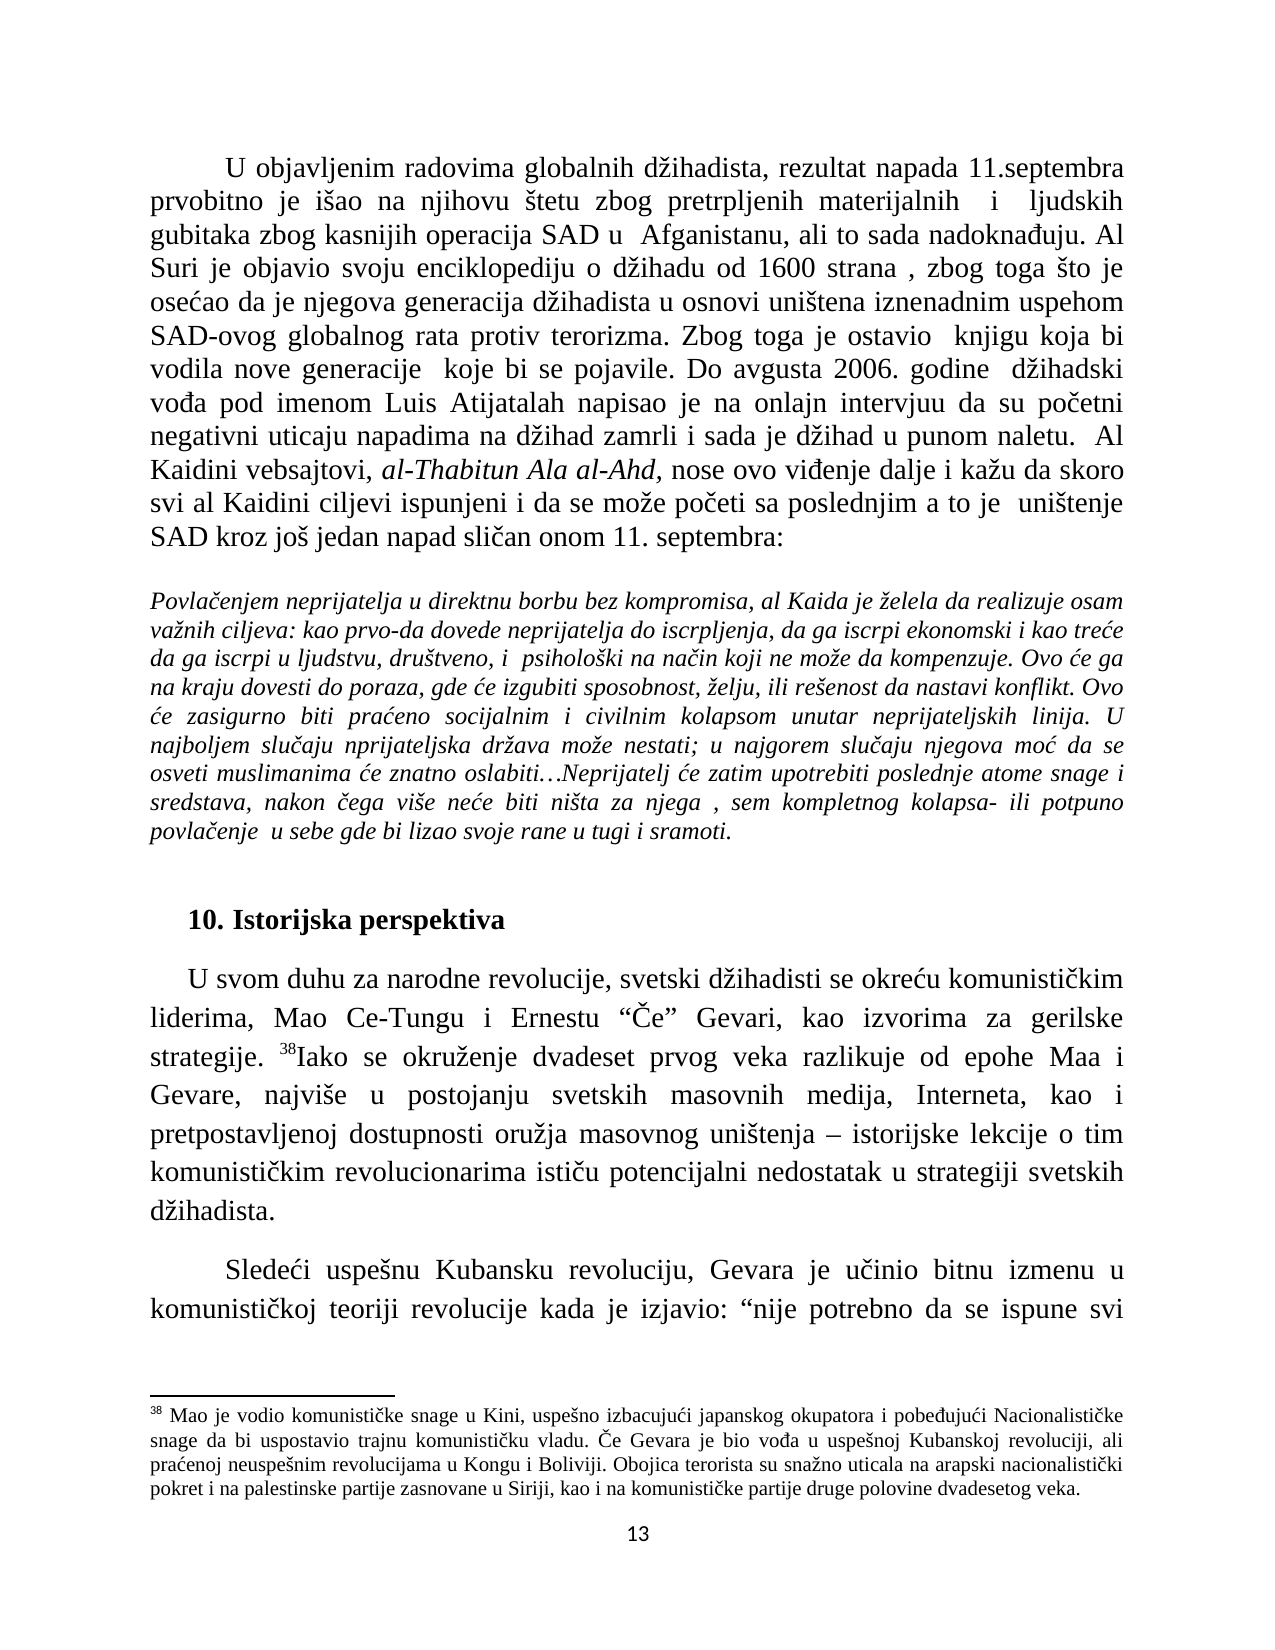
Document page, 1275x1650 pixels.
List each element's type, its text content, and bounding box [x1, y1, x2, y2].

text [150, 1252, 1125, 1324]
list Istorijska perspektiva [187, 902, 1125, 936]
text Povlačenjem neprijatelja u direktnu borbu bez kompromisa, al Kaida je želela da realizuje osam važnih ciljeva: kao prvo-da dovede neprijatelja do iscrpljenja, da ga iscrpi ekonomski i kao treće da ga iscrpi u ljudstvu, društveno, i psihološki na način koji ne može da kompenzuje. Ovo će ga na kraju dovesti do poraza, gde će izgubiti sposobnost, želju, ili rešenost da nastavi konflikt. Ovo će zasigurno biti praćeno socijalnim i civilnim kolapsom unutar neprijateljskih linija. U najboljem slučaju nprijateljska država može nestati; u najgorem slučaju njegova moć da se osveti muslimanima će znatno oslabiti…Neprijatelj će zatim upotrebiti poslednje atome snage i sredstava, nakon čega više neće biti ništa za njega , sem kompletnog kolapsa- ili potpuno povlačenje u sebe gde bi lizao svoje rane u tugi i sramoti. [150, 586, 1125, 845]
text U svom duhu za narodne revolucije, svetski džihadisti se okreću komunističkim liderima, Mao Ce-Tungu i Ernestu “Če” Gevari, kao izvorima za gerilske strategije. Iako se okruženje dvadeset prvog veka razlikuje od epohe Maa i Gevare, najviše u postojanju svetskih masovnih medija, Interneta, kao i pretpostavljenoj dostupnosti oružja masovnog uništenja – istorijske lekcije o tim komunističkim revolucionarima ističu potencijalni nedostatak u strategiji svetskih džihadista. [150, 962, 1125, 1226]
text U objavljenim radovima globalnih džihadista, rezultat napada 11.septembra prvobitno je išao na njihovu štetu zbog pretrpljenih materijalnih i ljudskih gubitaka zbog kasnijih operacija SAD u Afganistanu, ali to sada nadoknađuju. Al Suri je objavio svoju enciklopediju o džihadu od 1600 strana , zbog toga što je osećao da je njegova generacija džihadista u osnovi uništena iznenadnim uspehom SAD-ovog globalnog rata protiv terorizma. Zbog toga je ostavio knjigu koja bi vodila nove generacije koje bi se pojavile. Do avgusta 2006. godine džihadski vođa pod imenom Luis Atijatalah napisao je na onlajn intervjuu da su početni negativni uticaju napadima na džihad zamrli i sada je džihad u punom naletu. Al Kaidini vebsajtovi, al-Thabitun Ala al-Ahd, nose ovo viđenje dalje i kažu da skoro svi al Kaidini ciljevi ispunjeni i da se može početi sa poslednjim a to je uništenje SAD kroz još jedan napad sličan onom 11. septembra: [150, 150, 1125, 552]
